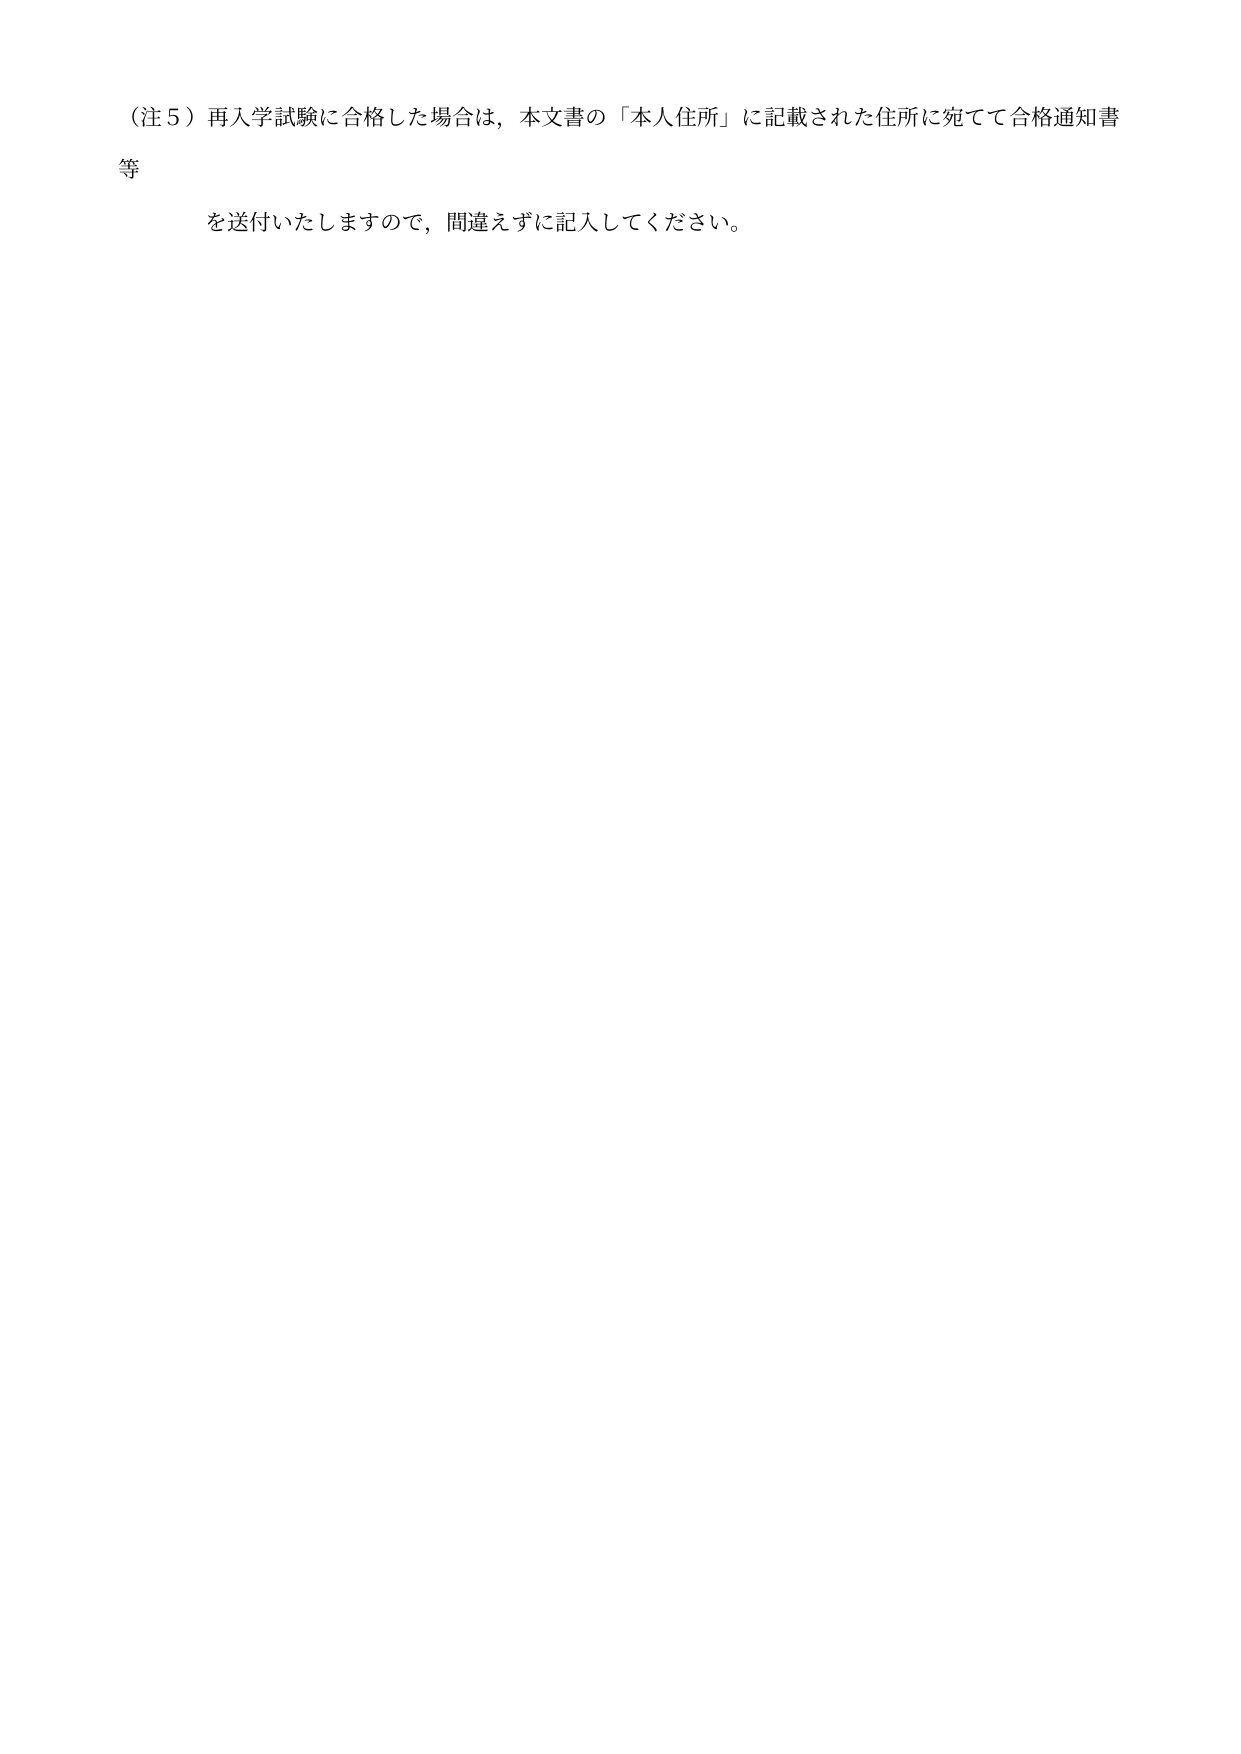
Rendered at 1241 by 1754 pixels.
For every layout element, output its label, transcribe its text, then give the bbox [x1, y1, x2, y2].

text （注５）再入学試験に合格した場合は，本文書の「本人住所」に記載された住所に宛てて合格通知書等 [118, 89, 1122, 194]
text を送付いたしますので，間違えずに記入してください。 [118, 194, 1122, 247]
